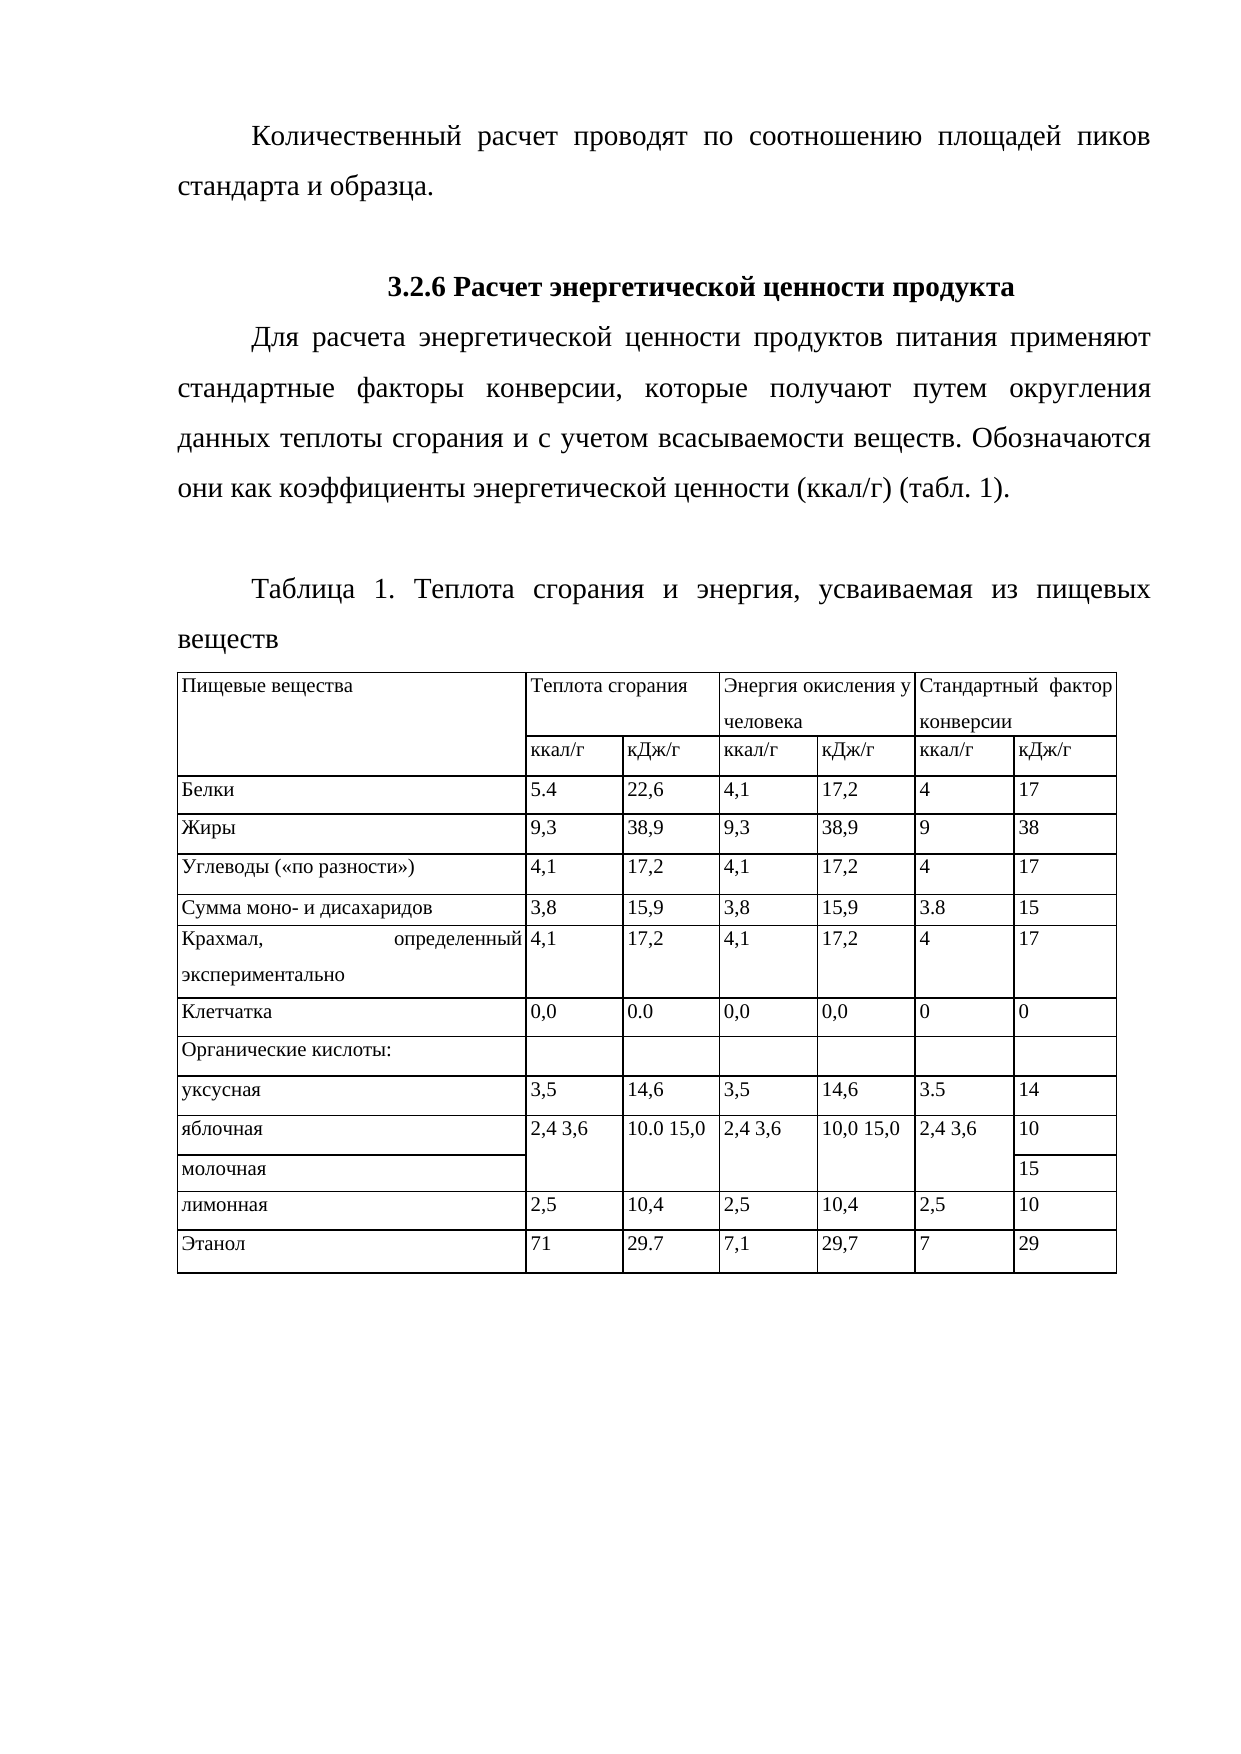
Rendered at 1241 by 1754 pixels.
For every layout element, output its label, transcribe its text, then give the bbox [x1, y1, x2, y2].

table_cell 4,1 [720, 777, 817, 813]
table_cell 3,5 [720, 1077, 817, 1115]
table_cell 7,1 [720, 1231, 817, 1272]
table_cell 0 [916, 999, 1013, 1036]
table_cell 15,9 [624, 895, 719, 925]
table_cell 71 [527, 1231, 622, 1272]
table_cell 14,6 [624, 1077, 719, 1115]
table_cell 2,5 [527, 1192, 622, 1229]
table_cell Белки [178, 777, 525, 813]
text Для расчета энергетической ценности продуктов питания применяют стандартные факторы конверсии, которые получают путем округления данных теплоты сгорания и с учетом всасываемости веществ. Обозначаются они как коэффициенты энергетической ценности (ккал/г) (табл. 1). [177, 319, 1152, 504]
table_cell 3,5 [527, 1077, 622, 1115]
table_cell 38 [1015, 815, 1116, 853]
table_cell 10 [1015, 1116, 1116, 1154]
text Таблица 1. Теплота сгорания и энергия, усваиваемая из пищевых веществ [177, 571, 1152, 655]
table_cell яблочная [178, 1116, 525, 1154]
table_cell Сумма моно- и дисахаридов [178, 895, 525, 925]
table_cell 14,6 [818, 1077, 914, 1115]
table_cell 38,9 [818, 815, 914, 853]
table_cell 4,1 [720, 926, 817, 997]
text Количественный расчет проводят по соотношению площадей пиков стандарта и образца. [177, 118, 1152, 202]
table_cell 2,4 3,6 [527, 1116, 622, 1191]
table_cell 15 [1015, 1156, 1116, 1191]
table_cell 17 [1015, 777, 1116, 813]
table_cell 17 [1015, 926, 1116, 997]
table_cell 3.5 [916, 1077, 1013, 1115]
table_cell молочная [178, 1156, 525, 1191]
table_cell 2,4 3,6 [916, 1116, 1013, 1191]
table_cell [527, 1037, 622, 1075]
table_cell 10,4 [624, 1192, 719, 1229]
table_cell [1015, 1037, 1116, 1075]
table_cell ккал/г [527, 737, 622, 775]
table_cell уксусная [178, 1077, 525, 1115]
table_cell 9,3 [720, 815, 817, 853]
table_cell 4,1 [527, 926, 622, 997]
table_header Пищевые вещества [178, 673, 525, 775]
table_cell 10 [1015, 1192, 1116, 1229]
table_cell 3,8 [720, 895, 817, 925]
table_cell 4 [916, 926, 1013, 997]
table_cell [916, 1037, 1013, 1075]
table_cell 0,0 [720, 999, 817, 1036]
table_cell Органические кислоты: [178, 1037, 525, 1075]
table_cell 17 [1015, 855, 1116, 893]
table_cell 17,2 [818, 926, 914, 997]
table_cell Жиры [178, 815, 525, 853]
table_cell 9,3 [527, 815, 622, 853]
table_cell [720, 1037, 817, 1075]
table_cell 0.0 [624, 999, 719, 1036]
table_cell 4,1 [527, 855, 622, 893]
table_cell 0 [1015, 999, 1116, 1036]
table_cell 29 [1015, 1231, 1116, 1272]
table_cell 4 [916, 855, 1013, 893]
table_cell 17,2 [624, 855, 719, 893]
table_cell 2,5 [916, 1192, 1013, 1229]
table_cell 10,0 15,0 [818, 1116, 914, 1191]
table_cell [624, 1037, 719, 1075]
table_cell 4,1 [720, 855, 817, 893]
table_cell 3.8 [916, 895, 1013, 925]
table_cell 29,7 [818, 1231, 914, 1272]
table_cell 2,5 [720, 1192, 817, 1229]
table_cell 3,8 [527, 895, 622, 925]
table_cell [818, 1037, 914, 1075]
table_cell 17,2 [624, 926, 719, 997]
table_cell ккал/г [916, 737, 1013, 775]
table_cell 15 [1015, 895, 1116, 925]
table_cell 17,2 [818, 855, 914, 893]
table_cell 17,2 [818, 777, 914, 813]
table_cell 0,0 [527, 999, 622, 1036]
table_cell 0,0 [818, 999, 914, 1036]
table_header Энергия окисления у человека [720, 673, 914, 735]
table_cell Этанол [178, 1231, 525, 1272]
table_cell 15,9 [818, 895, 914, 925]
table_cell 10.0 15,0 [624, 1116, 719, 1191]
table_cell 9 [916, 815, 1013, 853]
table_cell лимонная [178, 1192, 525, 1229]
table_cell 29.7 [624, 1231, 719, 1272]
text 3.2.6 Расчет энергетической ценности продукта [177, 269, 1152, 303]
table_cell 5.4 [527, 777, 622, 813]
table_cell Клетчатка [178, 999, 525, 1036]
table_cell 38,9 [624, 815, 719, 853]
table_cell Углеводы («по разности») [178, 855, 525, 893]
table_cell 14 [1015, 1077, 1116, 1115]
table_cell Крахмал, определенный экспериментально [178, 926, 525, 997]
table_cell кДж/г [818, 737, 914, 775]
table_cell 2,4 3,6 [720, 1116, 817, 1191]
table_header Теплота сгорания [527, 673, 719, 735]
table_cell кДж/г [1015, 737, 1116, 775]
table_cell 7 [916, 1231, 1013, 1272]
table_cell кДж/г [624, 737, 719, 775]
table_header Стандартный фактор конверсии [916, 673, 1116, 735]
table_cell 10,4 [818, 1192, 914, 1229]
table_cell ккал/г [720, 737, 817, 775]
table_cell 4 [916, 777, 1013, 813]
table_cell 22,6 [624, 777, 719, 813]
